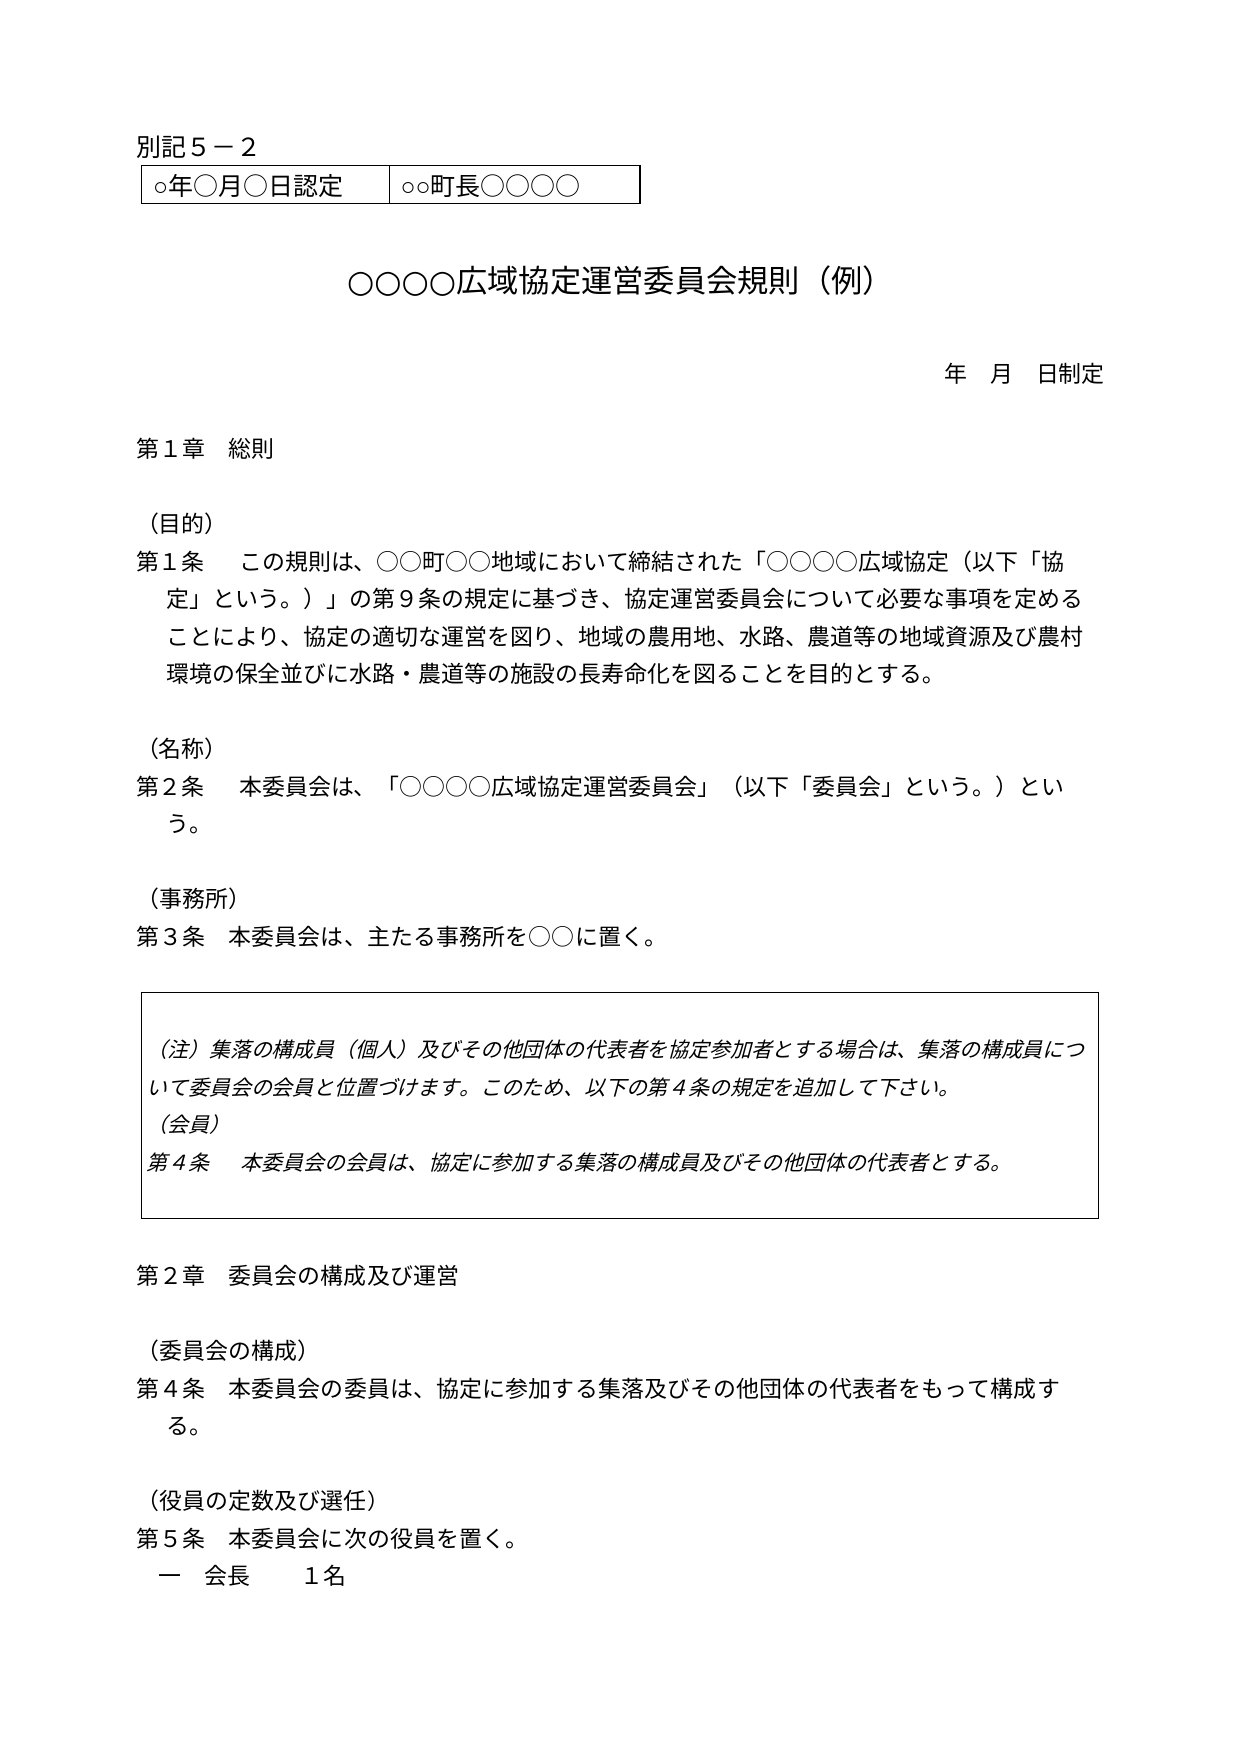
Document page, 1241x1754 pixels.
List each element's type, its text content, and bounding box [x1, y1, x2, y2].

text （役員の定数及び選任） [136, 1481, 1104, 1519]
text 第３条 本委員会は、主たる事務所を○○に置く。 [136, 917, 1104, 954]
text （目的） [136, 504, 1104, 542]
text （事務所） [136, 879, 1104, 917]
table_header ○年○月○日認定 [142, 166, 389, 203]
text 第２章 委員会の構成及び運営 [136, 1256, 1104, 1294]
table_header （注）集落の構成員（個人）及びその他団体の代表者を協定参加者とする場合は、集落の構成員について委員会の会員と位置づけます。このため、以下の第４条の規定を追加して下さい。 （会員） 第４条 本委員会の会員は、協定に参加する集落の構成員及びその他団体の代表者とする。 [142, 993, 1098, 1218]
text 年 月 日制定 [136, 354, 1104, 392]
text 第２条 本委員会は、「○○○○広域協定運営委員会」（以下「委員会」という。）という。 [136, 767, 1104, 842]
text ○○○○広域協定運営委員会規則（例） [136, 242, 1104, 317]
text 第５条 本委員会に次の役員を置く。 [136, 1519, 1104, 1556]
text （委員会の構成） [136, 1331, 1104, 1369]
text 第１章 総則 [136, 429, 1104, 467]
text 第４条 本委員会の委員は、協定に参加する集落及びその他団体の代表者をもって構成する。 [136, 1369, 1104, 1444]
text 一 会長 １名 [158, 1556, 1104, 1594]
text 別記５－２ [136, 127, 1104, 164]
text 第１条 この規則は、○○町○○地域において締結された「○○○○広域協定（以下「協定」という。）」の第９条の規定に基づき、協定運営委員会について必要な事項を定めることにより、協定の適切な運営を図り、地域の農用地、水路、農道等の地域資源及び農村環境の保全並びに水路・農道等の施設の長寿命化を図ることを目的とする｡ [136, 542, 1104, 692]
table_header ○○町長○○○○ [390, 166, 639, 203]
text （名称） [136, 729, 1104, 767]
